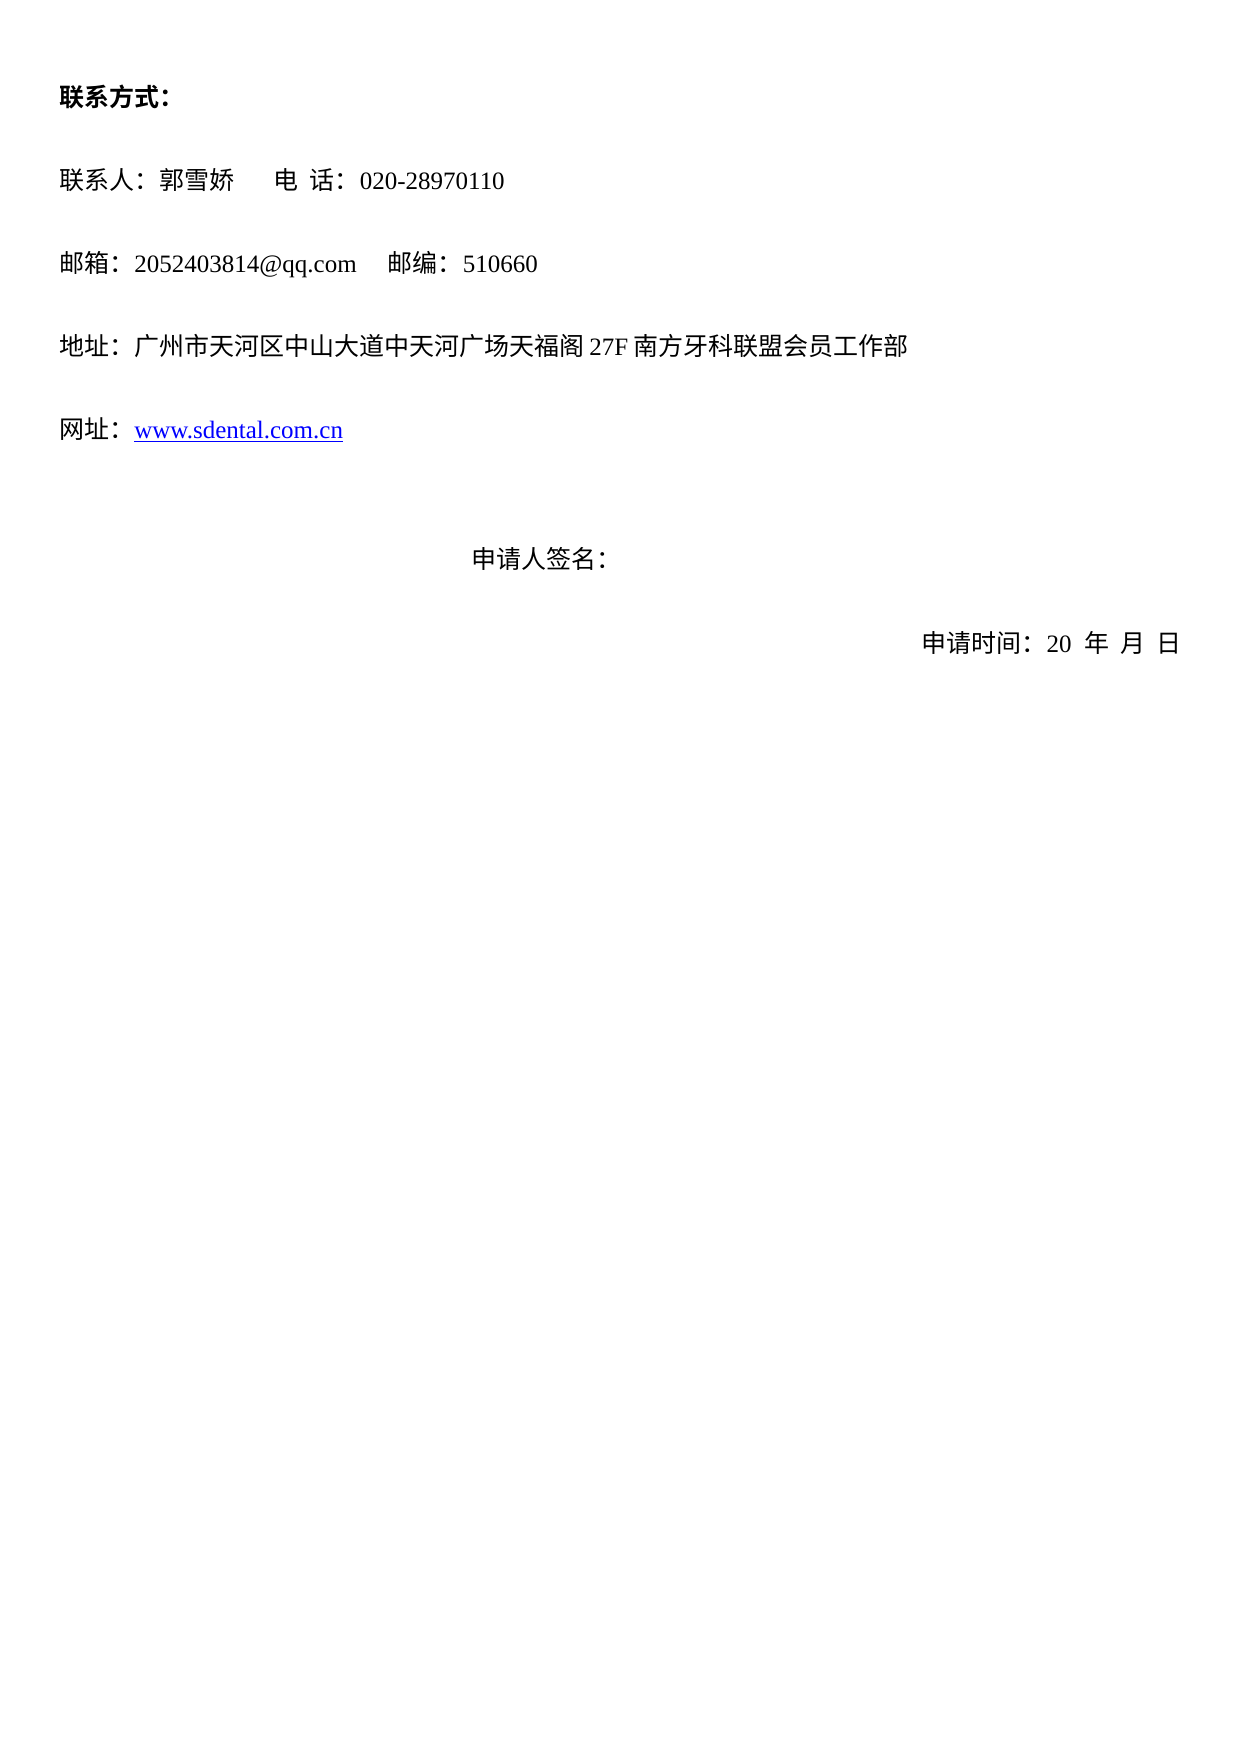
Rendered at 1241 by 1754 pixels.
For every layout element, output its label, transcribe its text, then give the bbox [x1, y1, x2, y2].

text 联系人：郭雪娇 电 话：020-28970110 [59, 146, 1181, 211]
text 网址：www.sdental.com.cn [59, 396, 1181, 461]
text 地址：广州市天河区中山大道中天河广场天福阁27F南方牙科联盟会员工作部 [59, 312, 1181, 377]
text 联系方式： [59, 63, 1181, 128]
text 申请人签名： [59, 526, 1181, 591]
text 申请时间：20 年 月 日 [59, 609, 1181, 674]
text 邮箱：2052403814@qq.com 邮编：510660 [59, 229, 1181, 294]
